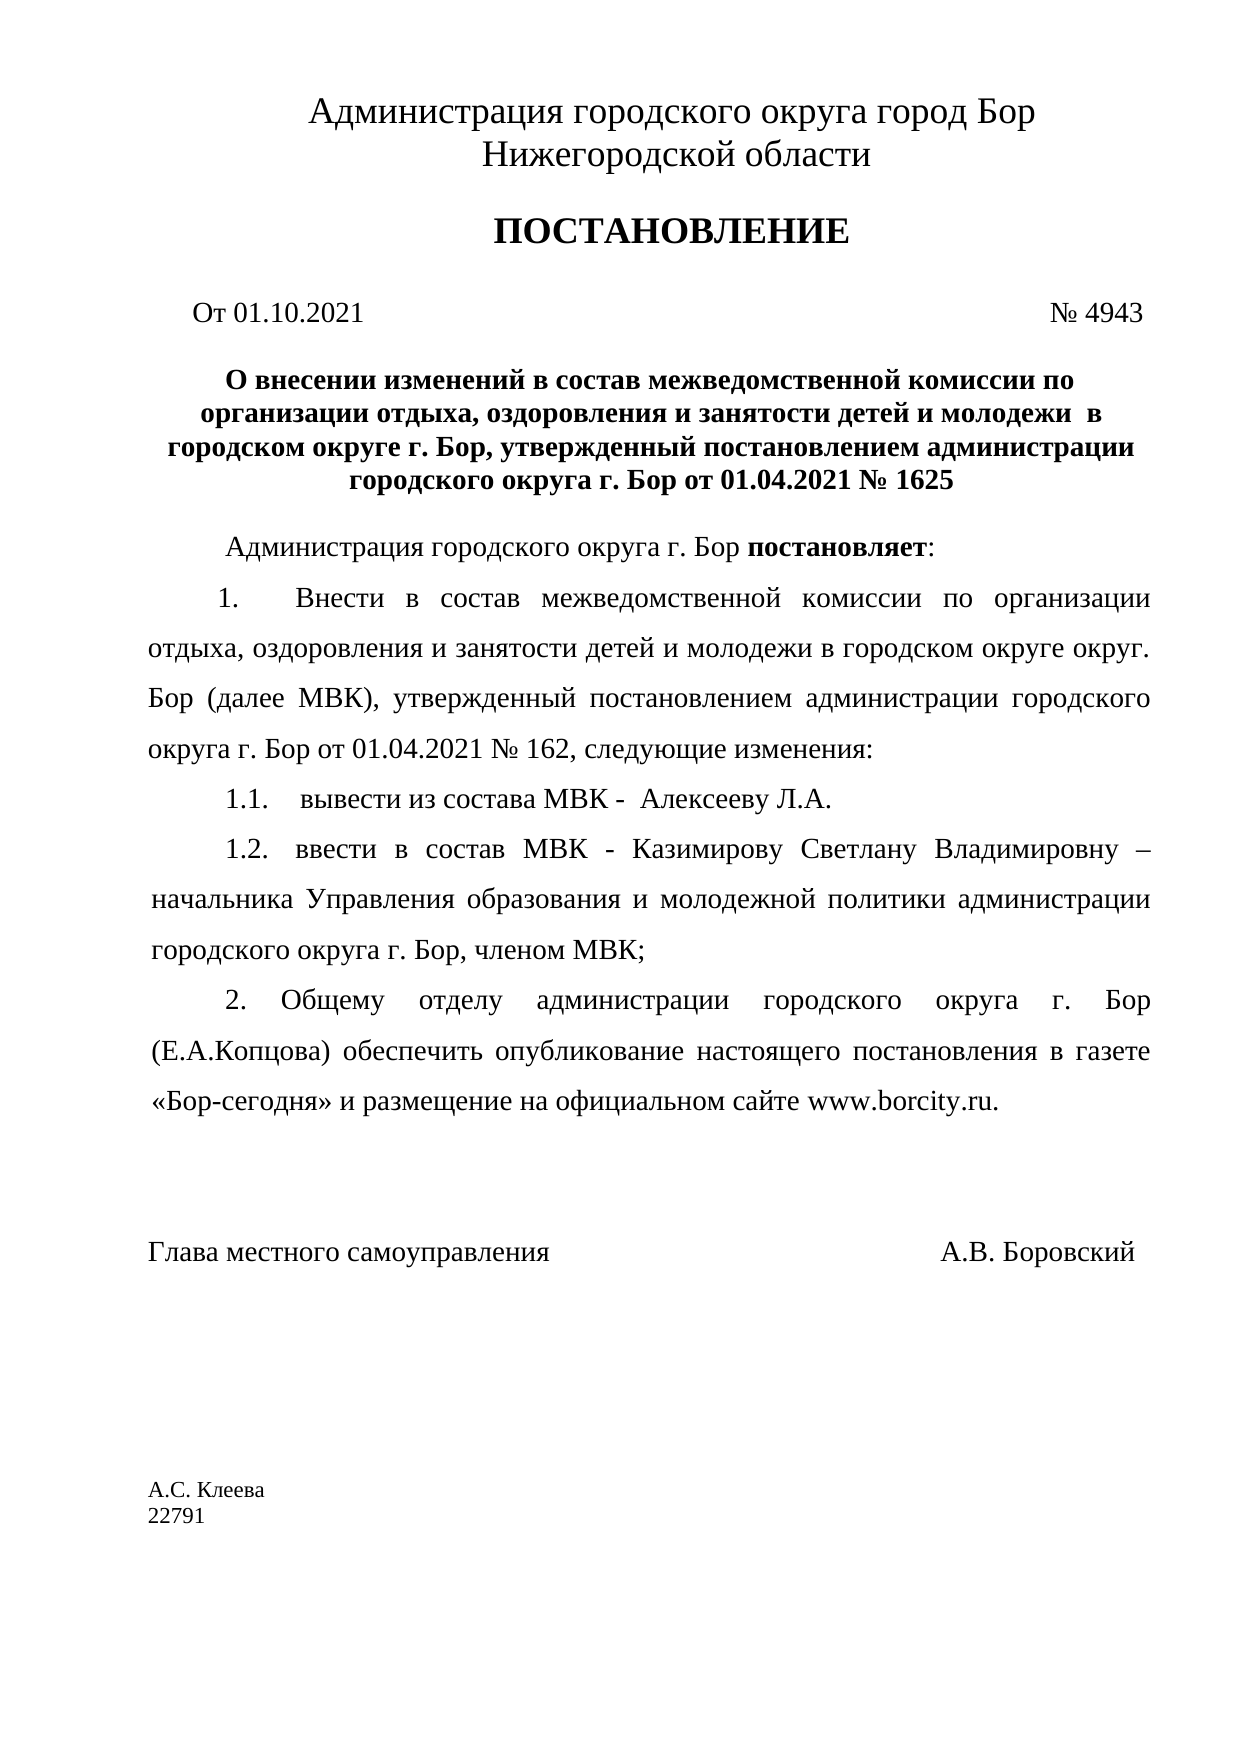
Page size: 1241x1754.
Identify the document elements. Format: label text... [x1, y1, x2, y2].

text Нижегородской области [148, 132, 1152, 175]
subtitle А.С. Клеева [148, 1476, 1152, 1502]
text Администрация городского округа город Бор [148, 89, 1152, 132]
subtitle От 01.10.2021 № 4943 [148, 295, 1152, 328]
list ввести в состав МВК - Казимирову Светлану Владимировну – начальника Управления образования и молодежной политики администрации городского округа г. Бор, членом МВК; [151, 831, 1152, 966]
list Внести в состав межведомственной комиссии по организации отдыха, оздоровления и занятости детей и молодежи в городском округе округ. Бор (далее МВК), утвержденный постановлением администрации городского округа г. Бор от 01.04.2021 № 162, следующие изменения: [148, 580, 1152, 764]
text Глава местного самоуправления А.В. Боровский [148, 1234, 1152, 1267]
text Администрация городского округа г. Бор постановляет: [151, 529, 1152, 563]
list 2. Общему отделу администрации городского округа г. Бор (Е.А.Копцова) обеспечить опубликование настоящего постановления в газете «Бор-сегодня» и размещение на официальном сайте www.borcity.ru. [151, 982, 1152, 1116]
subtitle 22791 [148, 1502, 1152, 1529]
text О внесении изменений в состав межведомственной комиссии по организации отдыха, оздоровления и занятости детей и молодежи в городском округе г. Бор, утвержденный постановлением администрации городского округа г. Бор от 01.04.2021 № 1625 [148, 362, 1152, 496]
subtitle ПОСТАНОВЛЕНИЕ [148, 208, 1152, 252]
list вывести из состава МВК - Алексееву Л.А. [225, 781, 1152, 814]
